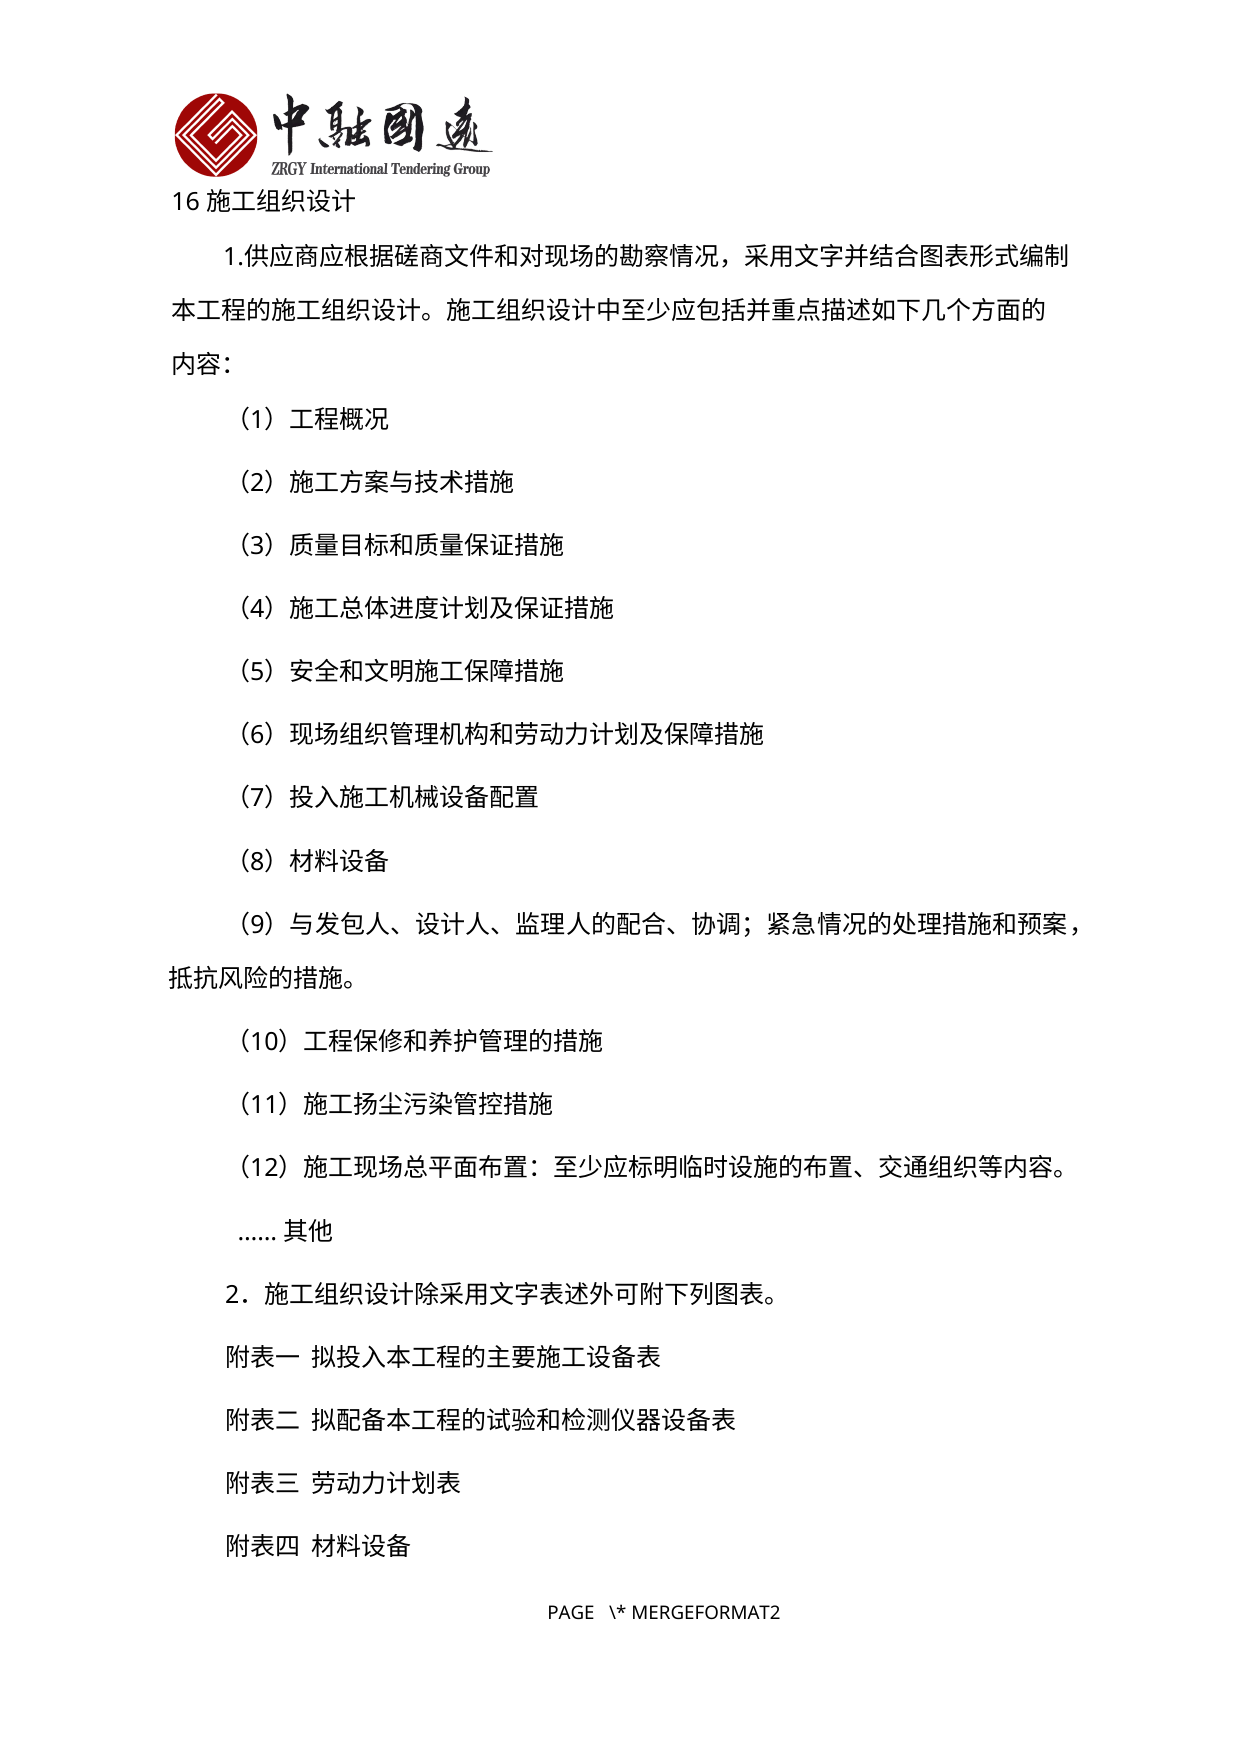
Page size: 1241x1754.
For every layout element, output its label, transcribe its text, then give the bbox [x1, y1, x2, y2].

text （12）施工现场总平面布置：至少应标明临时设施的布置、交通组织等内容。 [169, 1148, 1069, 1184]
text （11）施工扬尘污染管控措施 [169, 1085, 1069, 1121]
text 1.供应商应根据磋商文件和对现场的勘察情况，采用文字并结合图表形式编制本工程的施工组织设计。施工组织设计中至少应包括并重点描述如下几个方面的内容： [171, 236, 1069, 381]
text 附表二 拟配备本工程的试验和检测仪器设备表 [169, 1400, 1069, 1437]
picture [171, 88, 498, 182]
text （9）与发包人、设计人、监理人的配合、协调；紧急情况的处理措施和预案，抵抗风险的措施。 [169, 904, 1069, 995]
text （7）投入施工机械设备配置 [169, 778, 1069, 814]
text 附表四 材料设备 [169, 1527, 1069, 1563]
text 16 施工组织设计 [171, 182, 1069, 218]
text 2．施工组织设计除采用文字表述外可附下列图表。 [169, 1274, 1069, 1310]
text （6）现场组织管理机构和劳动力计划及保障措施 [169, 715, 1069, 751]
text 附表三 劳动力计划表 [169, 1463, 1069, 1500]
text （1）工程概况 [169, 399, 1069, 435]
text 附表一 拟投入本工程的主要施工设备表 [169, 1337, 1069, 1373]
text （4）施工总体进度计划及保证措施 [169, 588, 1069, 625]
text （5）安全和文明施工保障措施 [169, 652, 1069, 688]
text （8）材料设备 [169, 841, 1069, 877]
text …… 其他 [169, 1211, 1069, 1247]
text （2）施工方案与技术措施 [169, 462, 1069, 498]
text （3）质量目标和质量保证措施 [169, 525, 1069, 562]
text （10）工程保修和养护管理的措施 [169, 1022, 1069, 1058]
